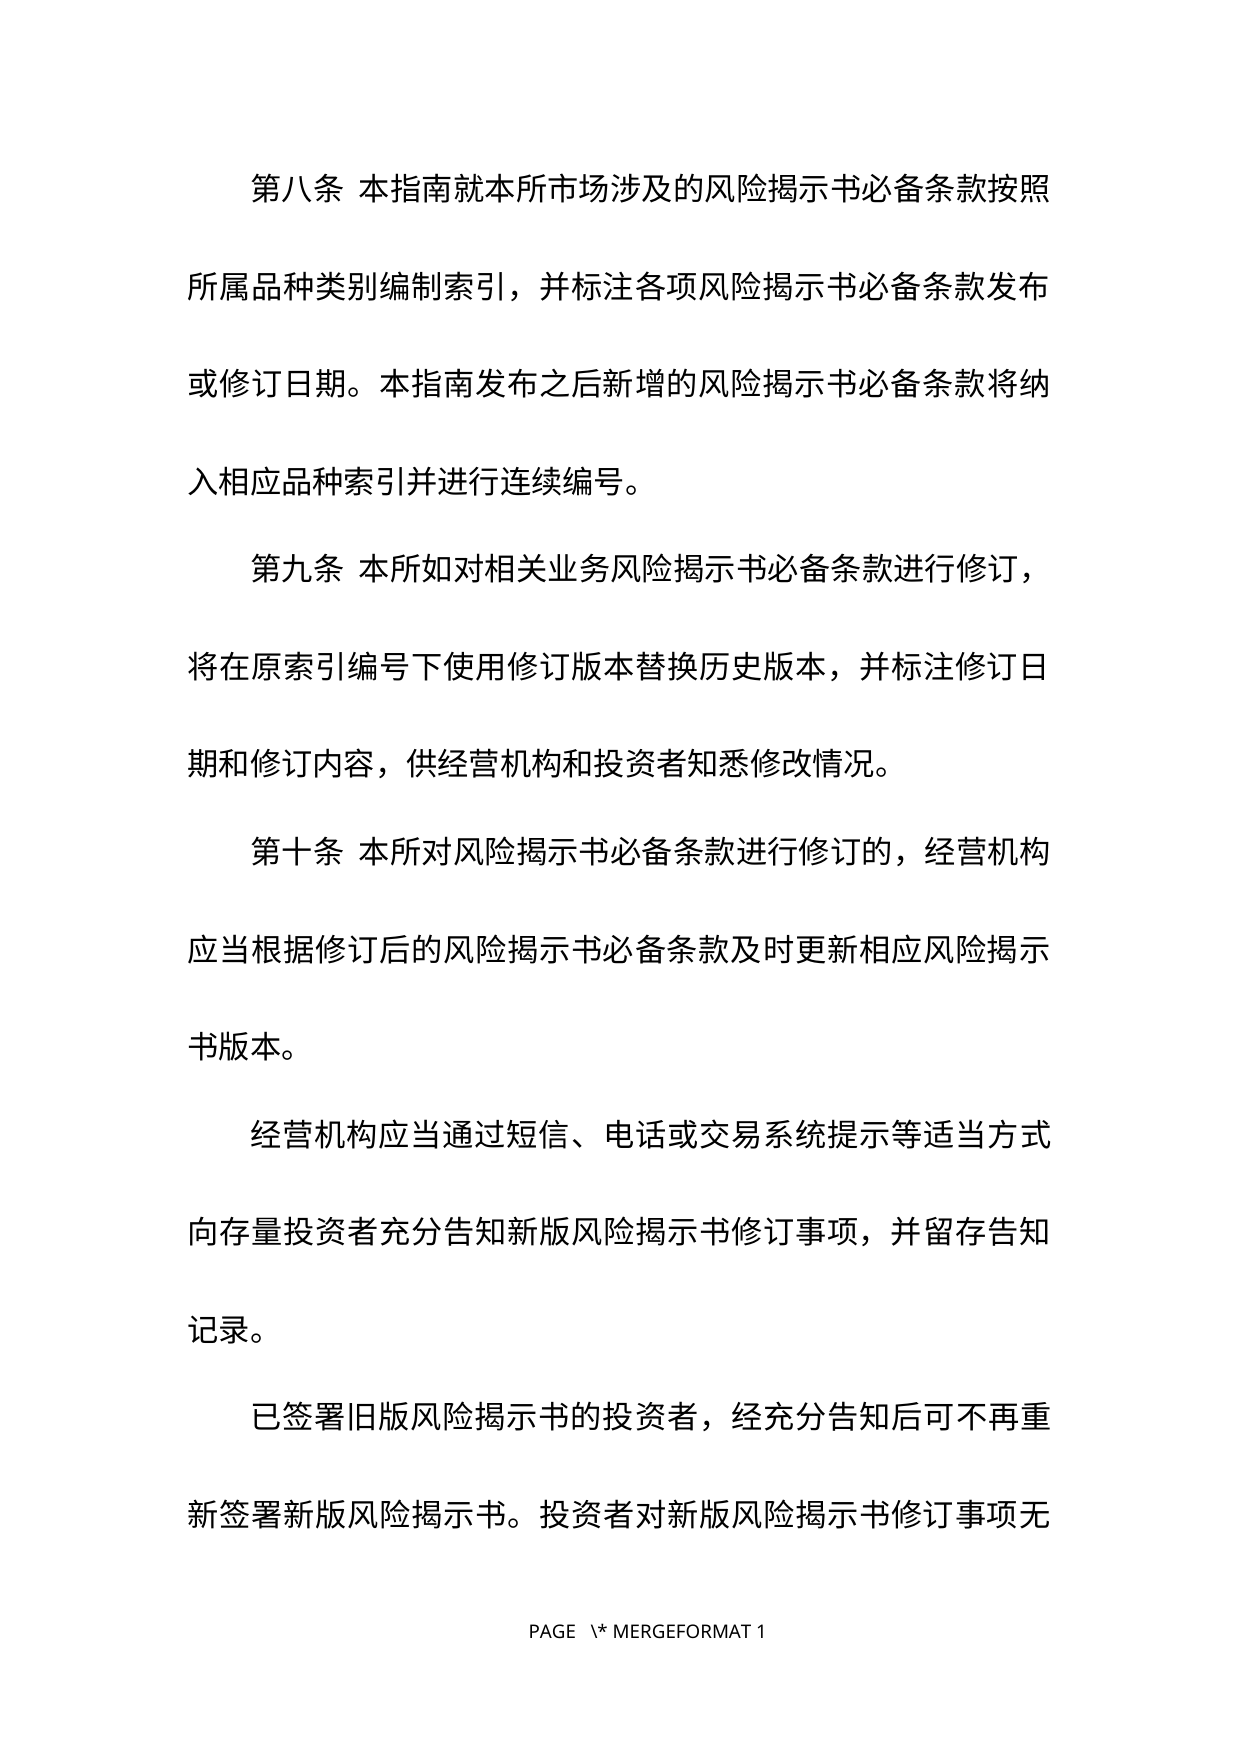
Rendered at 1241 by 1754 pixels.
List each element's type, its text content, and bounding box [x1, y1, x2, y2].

text 经营机构应当通过短信、电话或交易系统提示等适当方式，向存量投资者充分告知新版风险揭示书修订事项，并留存告知记录。 [187, 1100, 1053, 1360]
text 第九条 本所如对相关业务风险揭示书必备条款进行修订，将在原索引编号下使用修订版本替换历史版本，并标注修订日期和修订内容，供经营机构和投资者知悉修改情况。 [187, 535, 1053, 795]
text 第十条 本所对风险揭示书必备条款进行修订的，经营机构应当根据修订后的风险揭示书必备条款及时更新相应风险揭示书版本。 [187, 817, 1053, 1077]
text 第八条 本指南就本所市场涉及的风险揭示书必备条款按照所属品种类别编制索引，并标注各项风险揭示书必备条款发布或修订日期。本指南发布之后新增的风险揭示书必备条款将纳入相应品种索引并进行连续编号。 [187, 154, 1053, 512]
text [187, 1382, 1053, 1545]
